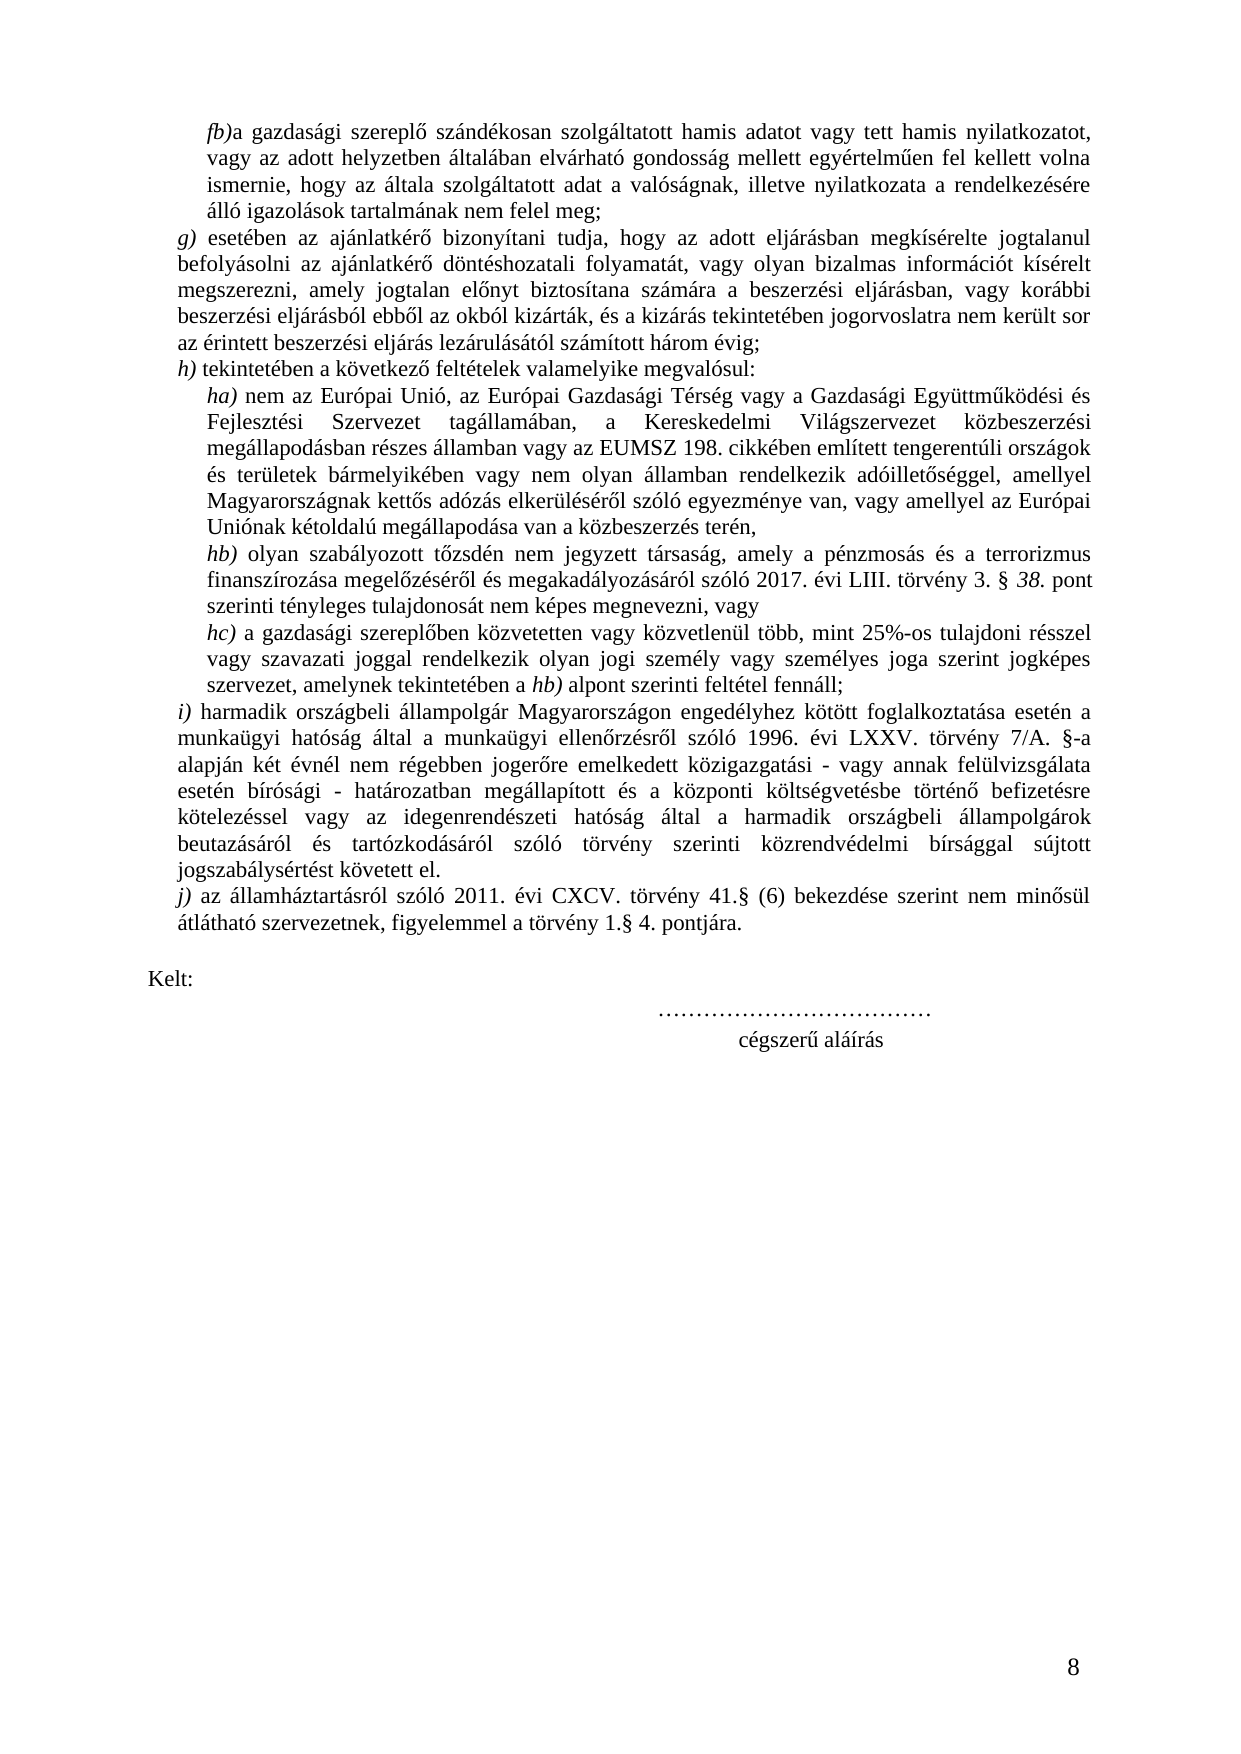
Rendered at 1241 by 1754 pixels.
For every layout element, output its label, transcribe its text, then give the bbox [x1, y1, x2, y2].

table_header ……………………………… cégszerű aláírás [650, 996, 1100, 1056]
text hc) a gazdasági szereplőben közvetetten vagy közvetlenül több, mint 25%-os tulajdoni résszel vagy szavazati joggal rendelkezik olyan jogi személy vagy személyes joga szerint jogképes szervezet, amelynek tekintetében a hb) alpont szerinti feltétel fennáll; [207, 619, 1093, 698]
text hb) olyan szabályozott tőzsdén nem jegyzett társaság, amely a pénzmosás és a terrorizmus finanszírozása megelőzéséről és megakadályozásáról szóló 2017. évi LIII. törvény 3. § 38. pont szerinti tényleges tulajdonosát nem képes megnevezni, vagy [207, 540, 1093, 619]
text j) az államháztartásról szóló 2011. évi CXCV. törvény 41.§ (6) bekezdése szerint nem minősül átlátható szervezetnek, figyelemmel a törvény 1.§ 4. pontjára. [177, 882, 1093, 935]
text Kelt: [148, 965, 1093, 992]
text h) tekintetében a következő feltételek valamelyike megvalósul: [177, 355, 1093, 382]
text i) harmadik országbeli állampolgár Magyarországon engedélyhez kötött foglalkoztatása esetén a munkaügyi hatóság által a munkaügyi ellenőrzésről szóló 1996. évi LXXV. törvény 7/A. §-a alapján két évnél nem régebben jogerőre emelkedett közigazgatási - vagy annak felülvizsgálata esetén bírósági - határozatban megállapított és a központi költségvetésbe történő befizetésre kötelezéssel vagy az idegenrendészeti hatóság által a harmadik országbeli állampolgárok beutazásáról és tartózkodásáról szóló törvény szerinti közrendvédelmi bírsággal sújtott jogszabálysértést követett el. [177, 698, 1093, 882]
text ha) nem az Európai Unió, az Európai Gazdasági Térség vagy a Gazdasági Együttműködési és Fejlesztési Szervezet tagállamában, a Kereskedelmi Világszervezet közbeszerzési megállapodásban részes államban vagy az EUMSZ 198. cikkében említett tengerentúli országok és területek bármelyikében vagy nem olyan államban rendelkezik adóilletőséggel, amellyel Magyarországnak kettős adózás elkerüléséről szóló egyezménye van, vagy amellyel az Európai Uniónak kétoldalú megállapodása van a közbeszerzés terén, [207, 382, 1093, 540]
text fb)a gazdasági szereplő szándékosan szolgáltatott hamis adatot vagy tett hamis nyilatkozatot, vagy az adott helyzetben általában elvárható gondosság mellett egyértelműen fel kellett volna ismernie, hogy az általa szolgáltatott adat a valóságnak, illetve nyilatkozata a rendelkezésére álló igazolások tartalmának nem felel meg; [207, 118, 1093, 223]
text g) esetében az ajánlatkérő bizonyítani tudja, hogy az adott eljárásban megkísérelte jogtalanul befolyásolni az ajánlatkérő döntéshozatali folyamatát, vagy olyan bizalmas információt kísérelt megszerezni, amely jogtalan előnyt biztosítana számára a beszerzési eljárásban, vagy korábbi beszerzési eljárásból ebből az okból kizárták, és a kizárás tekintetében jogorvoslatra nem került sor az érintett beszerzési eljárás lezárulásától számított három évig; [177, 223, 1093, 355]
